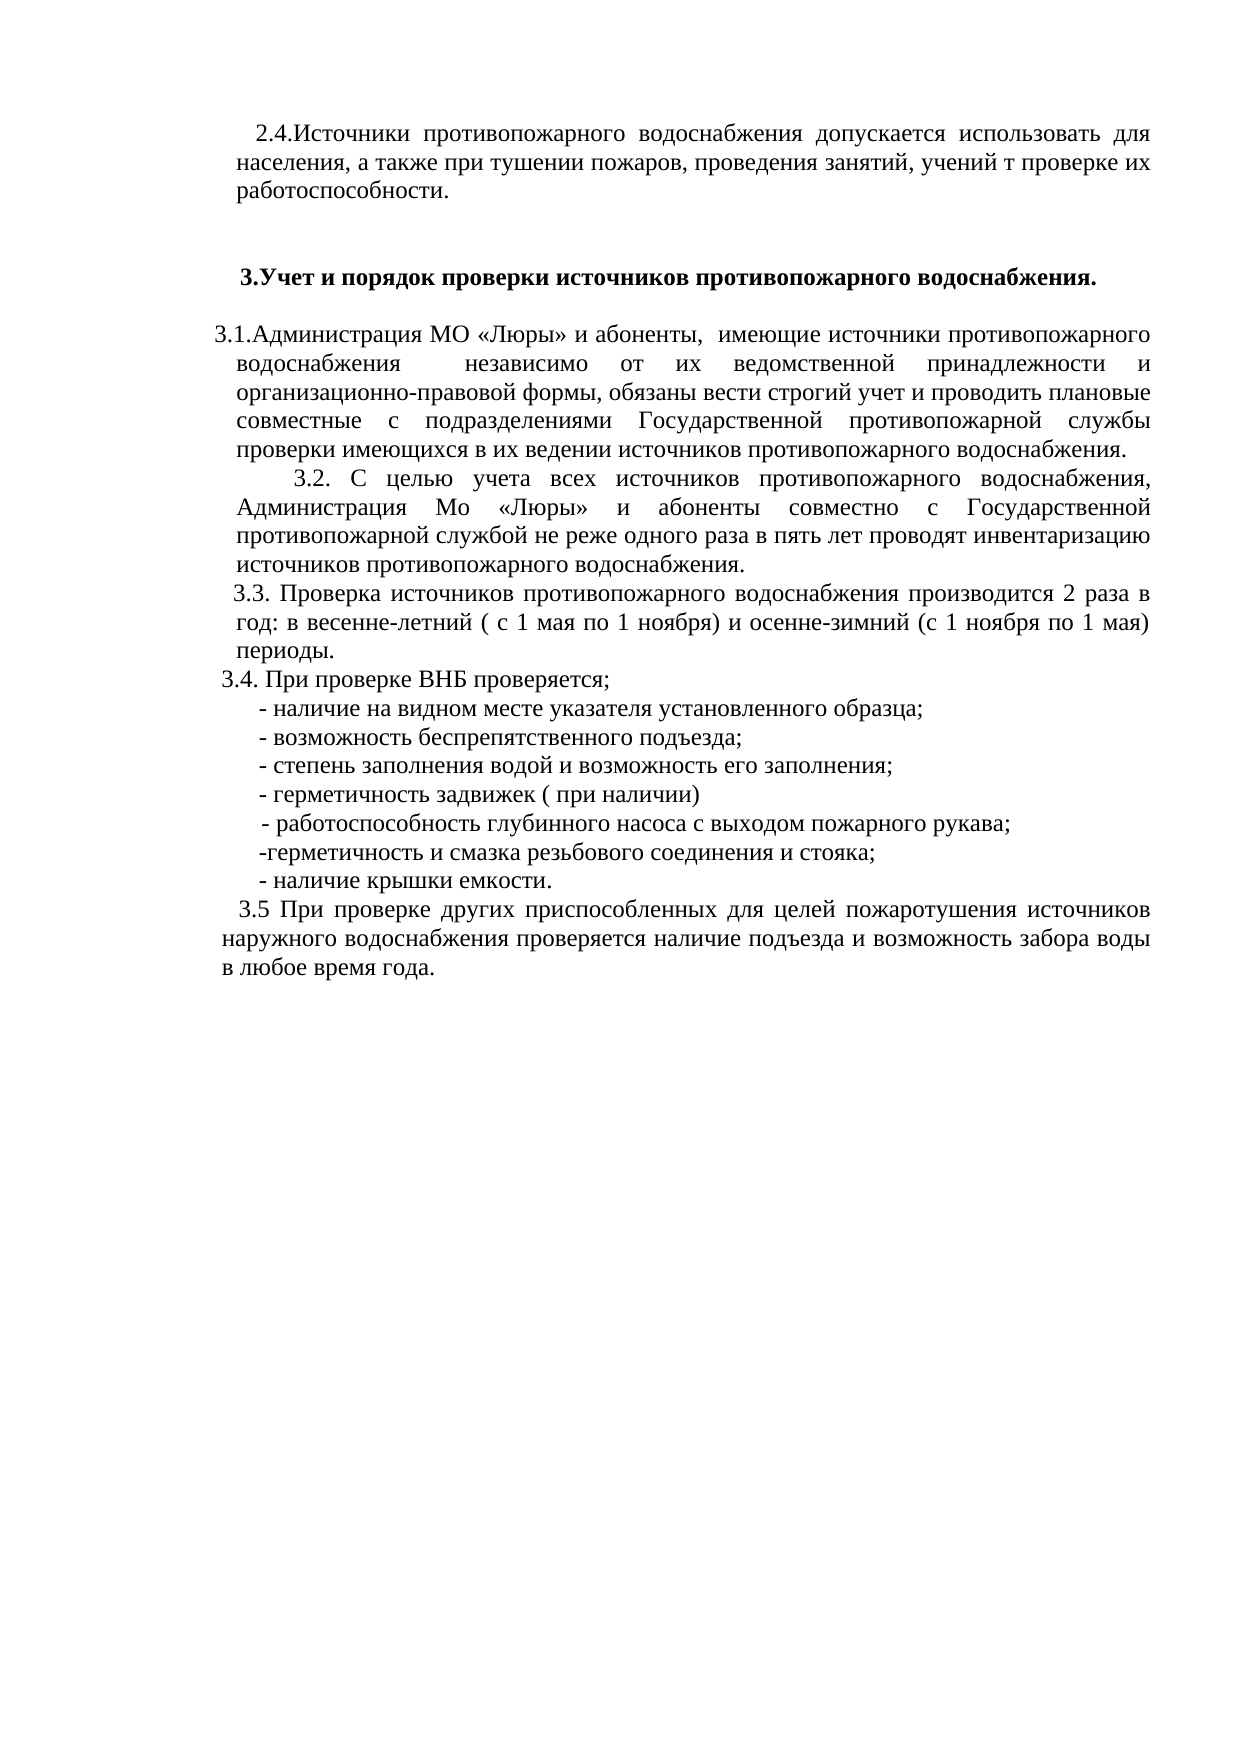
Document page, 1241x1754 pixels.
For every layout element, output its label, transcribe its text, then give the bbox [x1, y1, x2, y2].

text - наличие на видном месте указателя установленного образца; [177, 693, 1152, 722]
text 2.4.Источники противопожарного водоснабжения допускается использовать для населения, а также при тушении пожаров, проведения занятий, учений т проверке их работоспособности. [177, 118, 1152, 204]
text 3.4. При проверке ВНБ проверяется; [177, 664, 1152, 693]
text - возможность беспрепятственного подъезда; [177, 722, 1152, 751]
text 3.3. Проверка источников противопожарного водоснабжения производится 2 раза в год: в весенне-летний ( с 1 мая по 1 ноября) и осенне-зимний (с 1 ноября по 1 мая) периоды. [177, 578, 1152, 664]
text - герметичность задвижек ( при наличии) [177, 779, 1152, 808]
text - степень заполнения водой и возможность его заполнения; [177, 751, 1152, 779]
text 3.5 При проверке других приспособленных для целей пожаротушения источников наружного водоснабжения проверяется наличие подъезда и возможность забора воды в любое время года. [177, 894, 1152, 981]
text 3.1.Администрация МО «Люры» и абоненты, имеющие источники противопожарного водоснабжения независимо от их ведомственной принадлежности и организационно-правовой формы, обязаны вести строгий учет и проводить плановые совместные с подразделениями Государственной противопожарной службы проверки имеющихся в их ведении источников противопожарного водоснабжения. [177, 319, 1152, 463]
text - наличие крышки емкости. [177, 866, 1152, 894]
text -герметичность и смазка резьбового соединения и стояка; [177, 837, 1152, 866]
text - работоспособность глубинного насоса с выходом пожарного рукава; [236, 808, 1152, 837]
text 3.2. С целью учета всех источников противопожарного водоснабжения, Администрация Мо «Люры» и абоненты совместно с Государственной противопожарной службой не реже одного раза в пять лет проводят инвентаризацию источников противопожарного водоснабжения. [177, 463, 1152, 578]
text 3.Учет и порядок проверки источников противопожарного водоснабжения. [177, 262, 1152, 291]
